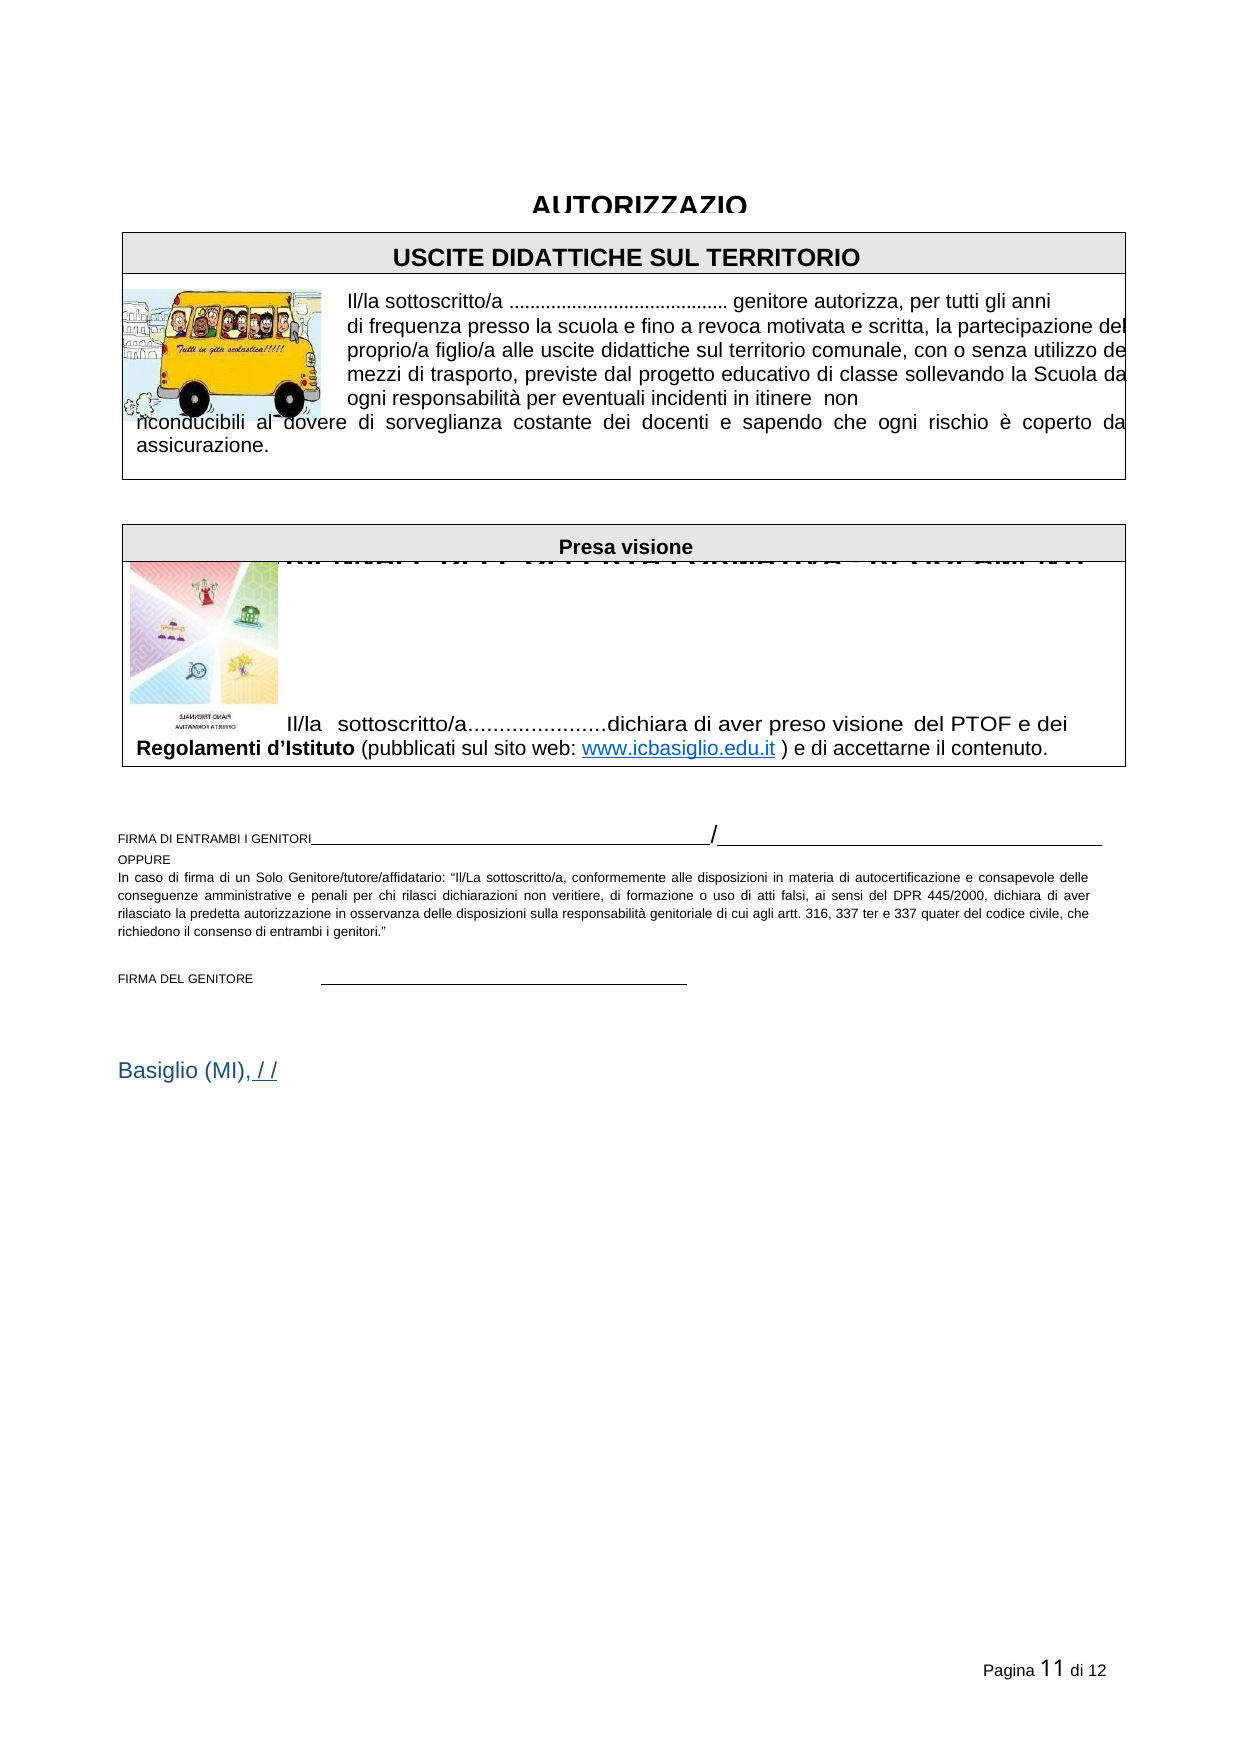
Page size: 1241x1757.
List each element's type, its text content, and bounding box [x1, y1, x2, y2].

text OPPURE [118, 853, 1159, 867]
text FIRMA DI ENTRAMBI I GENITORI / [118, 820, 1159, 848]
text Basiglio (MI), / / [118, 1057, 1159, 1084]
table_cell Il/la sottoscritto/a dichiara di aver preso visione del PTOF e dei Regolamenti d’Istituto (pubblicati sul sito web: www.icbasiglio.edu.it ) e di accettarne il contenuto. [123, 562, 1125, 766]
table_header Presa visione [123, 525, 1125, 561]
subtitle In caso di firma di un Solo Genitore/tutore/affidatario: “Il/La sottoscritto/a, conformemente alle disposizioni in materia di autocertificazione e consapevole delle conseguenze amministrative e penali per chi rilasci dichiarazioni non veritiere, di formazione o uso di atti falsi, ai sensi del DPR 445/2000, dichiara di aver rilasciato la predetta autorizzazione in osservanza delle disposizioni sulla responsabilità genitoriale di cui agli artt. 316, 337 ter e 337 quater del codice civile, che richiedono il consenso di entrambi i genitori.” [118, 870, 1091, 939]
text FIRMA DEL GENITORE [118, 972, 1159, 986]
table_header USCITE DIDATTICHE SUL TERRITORIO [123, 233, 1125, 273]
table_cell Il/la sottoscritto/a .......................................... genitore autorizza, per tutti gli anni di frequenza presso la scuola e fino a revoca motivata e scritta, la partecipazione del proprio/a figlio/a alle uscite didattiche sul territorio comunale, con o senza utilizzo de mezzi di trasporto, previste dal progetto educativo di classe sollevando la Scuola da ogni responsabilità per eventuali incidenti in itinere non riconducibili al dovere di sorveglianza costante dei docenti e sapendo che ogni rischio è coperto da assicurazione. [123, 274, 1125, 479]
